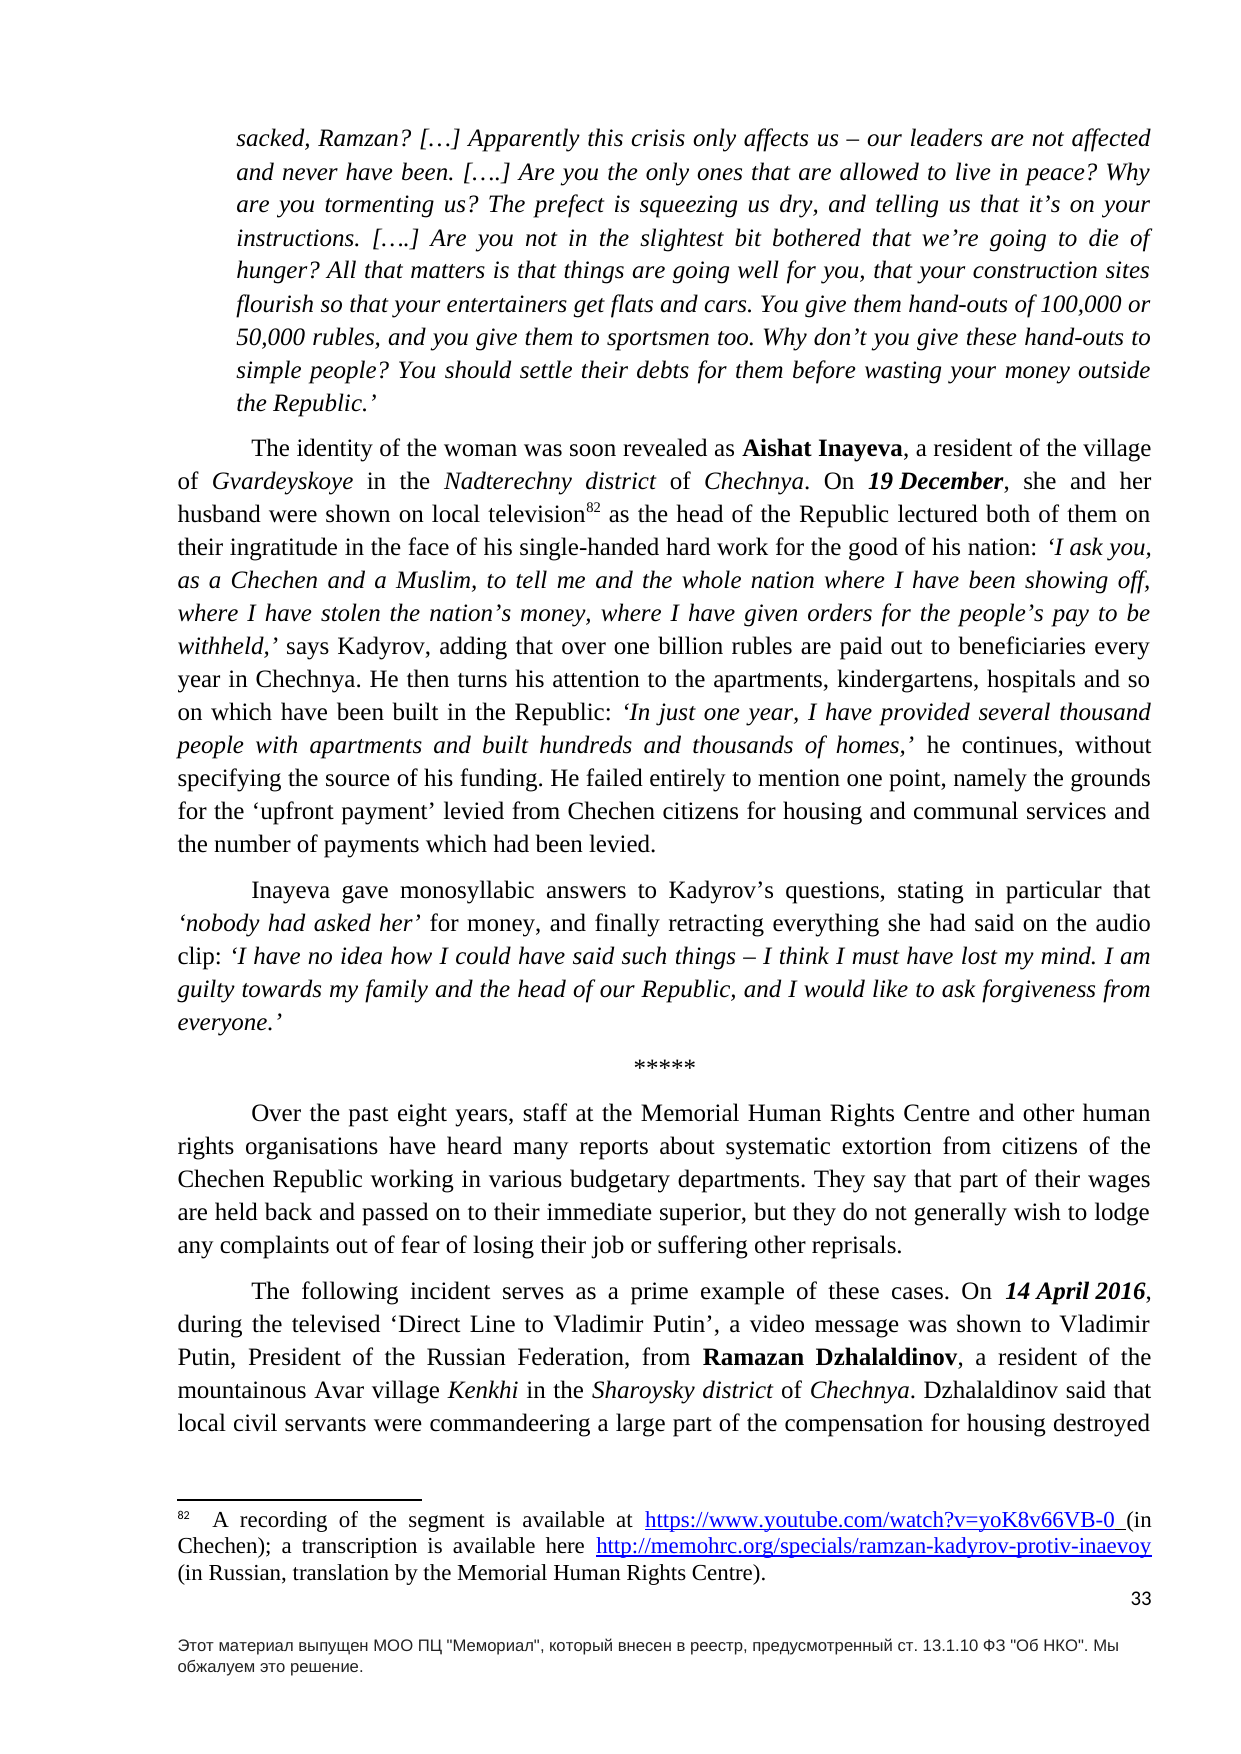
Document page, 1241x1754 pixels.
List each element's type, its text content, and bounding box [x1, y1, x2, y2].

title ***** [177, 1053, 1152, 1081]
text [177, 1276, 1152, 1437]
title Over the past eight years, staff at the Memorial Human Rights Centre and other human rights organisations have heard many reports about systematic extortion from citizens of the Chechen Republic working in various budgetary departments. They say that part of their wages are held back and passed on to their immediate superior, but they do not generally wish to lodge any complaints out of fear of losing their job or suffering other reprisals. [177, 1098, 1152, 1259]
title The identity of the woman was soon revealed as Aishat Inayeva, a resident of the village of Gvardeyskoye in the Nadterechny district of Chechnya. On 19 December, she and her husband were shown on local television as the head of the Republic lectured both of them on their ingratitude in the face of his single-handed hard work for the good of his nation: ‘I ask you, as a Chechen and a Muslim, to tell me and the whole nation where I have been showing off, where I have stolen the nation’s money, where I have given orders for the people’s pay to be withheld,’ says Kadyrov, adding that over one billion rubles are paid out to beneficiaries every year in Chechnya. He then turns his attention to the apartments, kindergartens, hospitals and so on which have been built in the Republic: ‘In just one year, I have provided several thousand people with apartments and built hundreds and thousands of homes,’ he continues, without specifying the source of his funding. He failed entirely to mention one point, namely the grounds for the ‘upfront payment’ levied from Chechen citizens for housing and communal services and the number of payments which had been levied. [177, 433, 1152, 858]
title Inayeva gave monosyllabic answers to Kadyrov’s questions, stating in particular that ‘nobody had asked her’ for money, and finally retracting everything she had said on the audio clip: ‘I have no idea how I could have said such things – I think I must have lost my mind. I am guilty towards my family and the head of our Republic, and I would like to ask forgiveness from everyone.’ [177, 875, 1152, 1036]
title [236, 123, 1152, 416]
